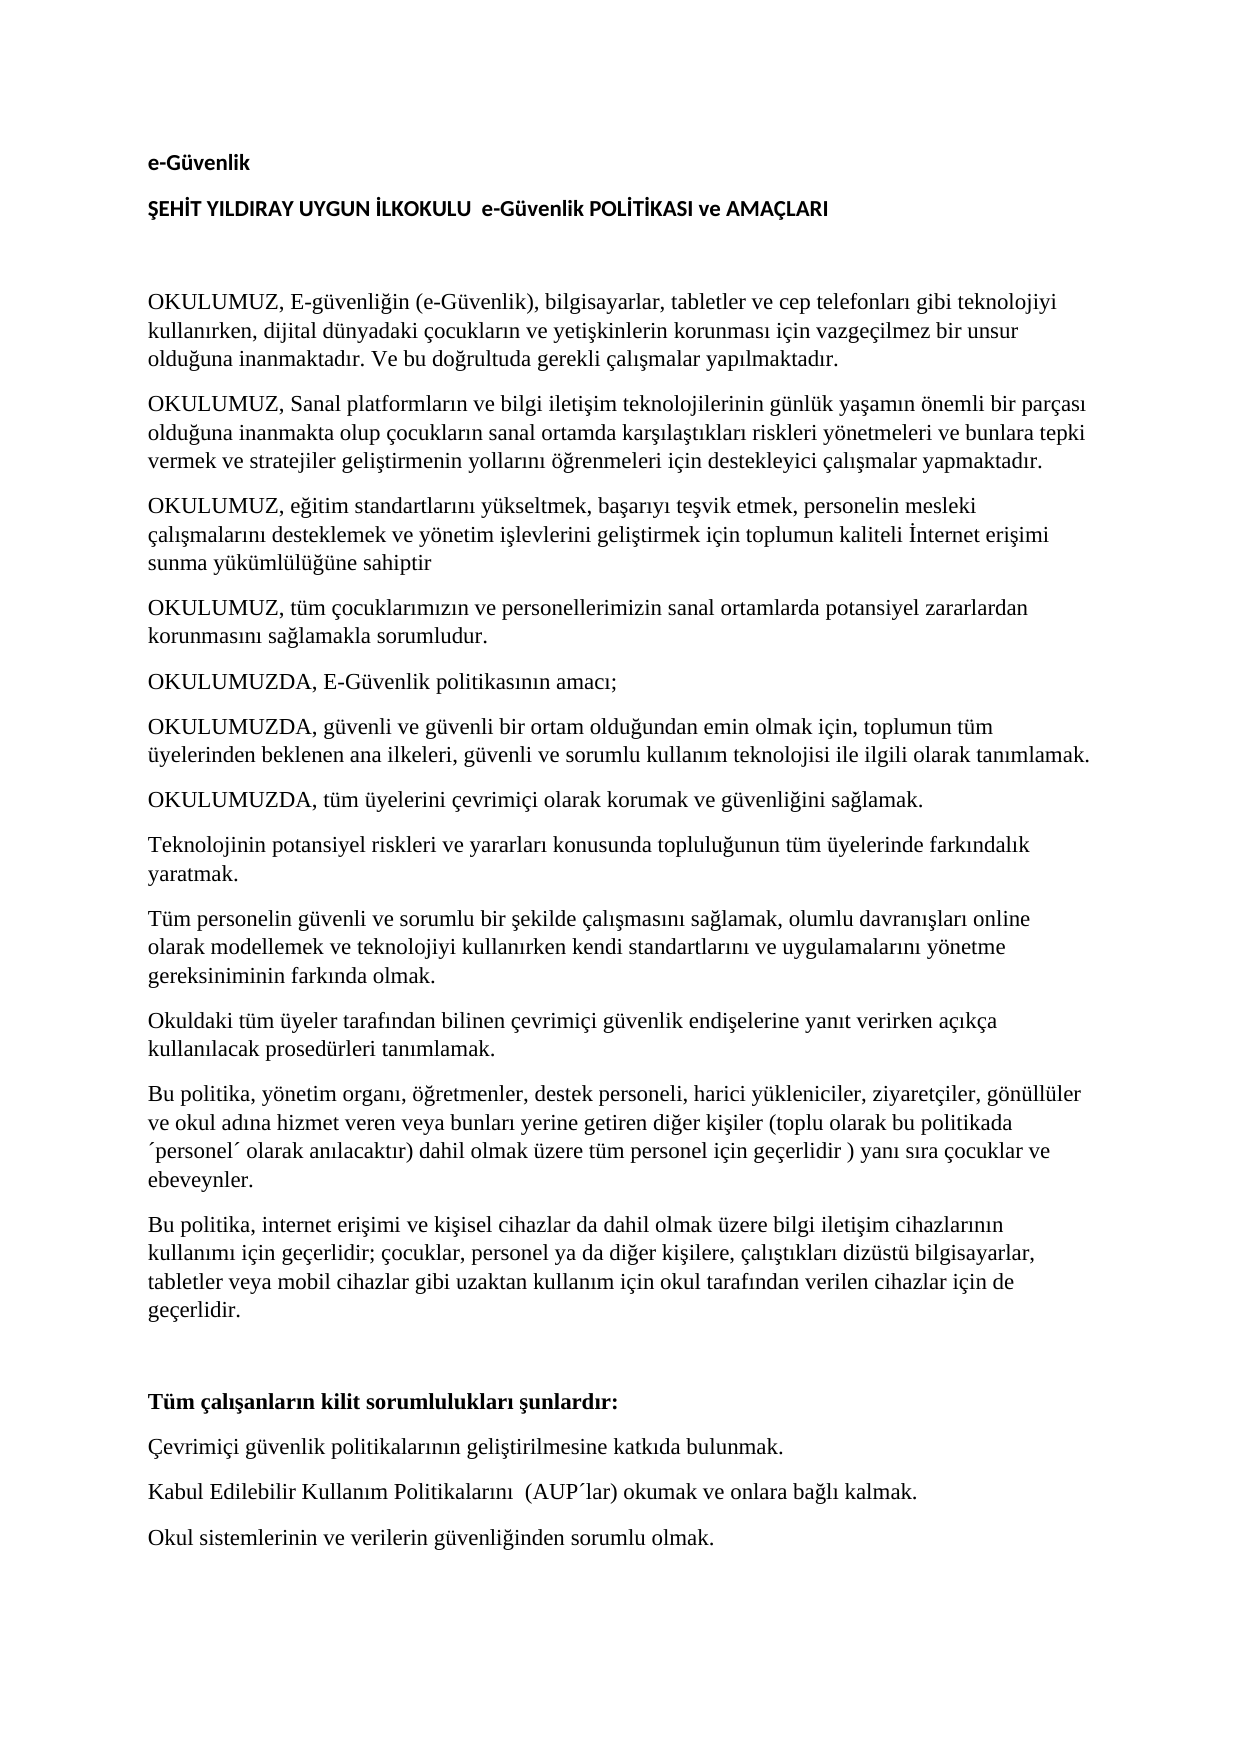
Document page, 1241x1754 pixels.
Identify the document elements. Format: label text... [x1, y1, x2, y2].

text ŞEHİT YILDIRAY UYGUN İLKOKULU e-Güvenlik POLİTİKASI ve AMAÇLARI [148, 194, 1093, 222]
text OKULUMUZDA, tüm üyelerini çevrimiçi olarak korumak ve güvenliğini sağlamak. [148, 786, 1093, 813]
text OKULUMUZ, tüm çocuklarımızın ve personellerimizin sanal ortamlarda potansiyel zararlardan korunmasını sağlamakla sorumludur. [148, 594, 1093, 649]
text OKULUMUZDA, E-Güvenlik politikasının amacı; [148, 668, 1093, 694]
text Kabul Edilebilir Kullanım Politikalarını (AUP´lar) okumak ve onlara bağlı kalmak. [148, 1478, 1093, 1505]
text OKULUMUZ, E-güvenliğin (e-Güvenlik), bilgisayarlar, tabletler ve cep telefonları gibi teknolojiyi kullanırken, dijital dünyadaki çocukların ve yetişkinlerin korunması için vazgeçilmez bir unsur olduğuna inanmaktadır. Ve bu doğrultuda gerekli çalışmalar yapılmaktadır. [148, 288, 1093, 371]
text OKULUMUZ, Sanal platformların ve bilgi iletişim teknolojilerinin günlük yaşamın önemli bir parçası olduğuna inanmakta olup çocukların sanal ortamda karşılaştıkları riskleri yönetmeleri ve bunlara tepki vermek ve stratejiler geliştirmenin yollarını öğrenmeleri için destekleyici çalışmalar yapmaktadır. [148, 390, 1093, 473]
text Tüm personelin güvenli ve sorumlu bir şekilde çalışmasını sağlamak, olumlu davranışları online olarak modellemek ve teknolojiyi kullanırken kendi standartlarını ve uygulamalarını yönetme gereksiniminin farkında olmak. [148, 905, 1093, 988]
text Tüm çalışanların kilit sorumlulukları şunlardır: [148, 1388, 1093, 1414]
text Okuldaki tüm üyeler tarafından bilinen çevrimiçi güvenlik endişelerine yanıt verirken açıkça kullanılacak prosedürleri tanımlamak. [148, 1007, 1093, 1062]
text Okul sistemlerinin ve verilerin güvenliğinden sorumlu olmak. [148, 1523, 1093, 1550]
text Çevrimiçi güvenlik politikalarının geliştirilmesine katkıda bulunmak. [148, 1433, 1093, 1460]
text Bu politika, yönetim organı, öğretmenler, destek personeli, harici yükleniciler, ziyaretçiler, gönüllüler ve okul adına hizmet veren veya bunları yerine getiren diğer kişiler (toplu olarak bu politikada ´personel´ olarak anılacaktır) dahil olmak üzere tüm personel için geçerlidir ) yanı sıra çocuklar ve ebeveynler. [148, 1081, 1093, 1192]
text Teknolojinin potansiyel riskleri ve yararları konusunda topluluğunun tüm üyelerinde farkındalık yaratmak. [148, 831, 1093, 886]
text OKULUMUZ, eğitim standartlarını yükseltmek, başarıyı teşvik etmek, personelin mesleki çalışmalarını desteklemek ve yönetim işlevlerini geliştirmek için toplumun kaliteli İnternet erişimi sunma yükümlülüğüne sahiptir [148, 492, 1093, 575]
text OKULUMUZDA, güvenli ve güvenli bir ortam olduğundan emin olmak için, toplumun tüm üyelerinden beklenen ana ilkeleri, güvenli ve sorumlu kullanım teknolojisi ile ilgili olarak tanımlamak. [148, 713, 1093, 768]
text Bu politika, internet erişimi ve kişisel cihazlar da dahil olmak üzere bilgi iletişim cihazlarının kullanımı için geçerlidir; çocuklar, personel ya da diğer kişilere, çalıştıkları dizüstü bilgisayarlar, tabletler veya mobil cihazlar gibi uzaktan kullanım için okul tarafından verilen cihazlar için de geçerlidir. [148, 1211, 1093, 1323]
text e-Güvenlik [148, 148, 1093, 176]
